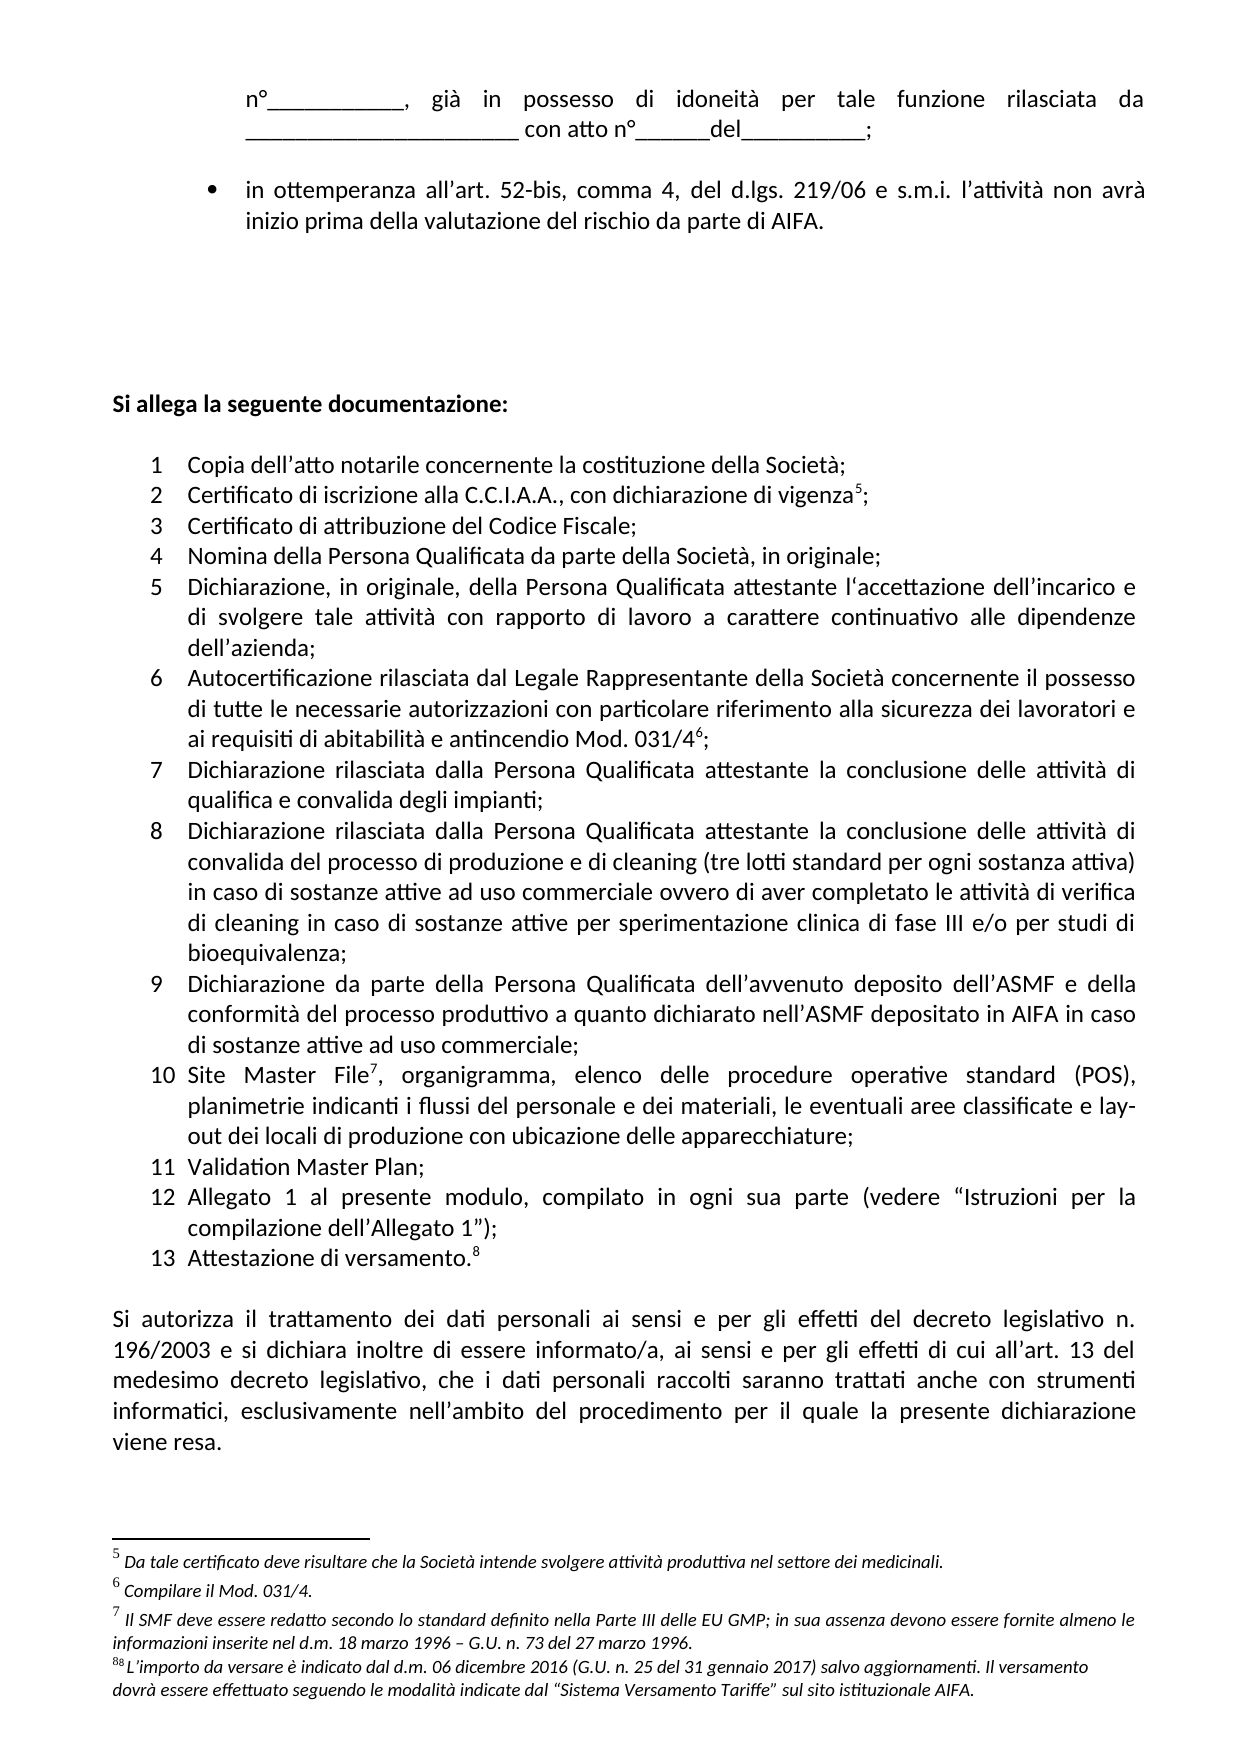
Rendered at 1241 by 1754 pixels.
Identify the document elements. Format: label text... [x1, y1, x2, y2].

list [208, 83, 1146, 144]
list Site Master File, organigramma, elenco delle procedure operative standard (POS), planimetrie indicanti i flussi del personale e dei materiali, le eventuali aree classificate e lay-out dei locali di produzione con ubicazione delle apparecchiature; [150, 1059, 1137, 1151]
list Copia dell’atto notarile concernente la costituzione della Società; [150, 449, 1137, 479]
list Allegato 1 al presente modulo, compilato in ogni sua parte (vedere “Istruzioni per la compilazione dell’Allegato 1”); [150, 1181, 1137, 1242]
list Validation Master Plan; [150, 1151, 1137, 1181]
text Si autorizza il trattamento dei dati personali ai sensi e per gli effetti del decreto legislativo n. 196/2003 e si dichiara inoltre di essere informato/a, ai sensi e per gli effetti di cui all’art. 13 del medesimo decreto legislativo, che i dati personali raccolti saranno trattati anche con strumenti informatici, esclusivamente nell’ambito del procedimento per il quale la presente dichiarazione viene resa. [112, 1303, 1137, 1456]
list Certificato di attribuzione del Codice Fiscale; [150, 510, 1137, 541]
text Si allega la seguente documentazione: [112, 388, 1146, 418]
list Nomina della Persona Qualificata da parte della Società, in originale; [150, 541, 1137, 571]
list in ottemperanza all’art. 52-bis, comma 4, del d.lgs. 219/06 e s.m.i. l’attività non avrà inizio prima della valutazione del rischio da parte di AIFA. [208, 174, 1146, 235]
list Dichiarazione rilasciata dalla Persona Qualificata attestante la conclusione delle attività di convalida del processo di produzione e di cleaning (tre lotti standard per ogni sostanza attiva) in caso di sostanze attive ad uso commerciale ovvero di aver completato le attività di verifica di cleaning in caso di sostanze attive per sperimentazione clinica di fase III e/o per studi di bioequivalenza; [150, 815, 1137, 968]
list Autocertificazione rilasciata dal Legale Rappresentante della Società concernente il possesso di tutte le necessarie autorizzazioni con particolare riferimento alla sicurezza dei lavoratori e ai requisiti di abitabilità e antincendio Mod. 031/4; [150, 663, 1137, 754]
list Dichiarazione da parte della Persona Qualificata dell’avvenuto deposito dell’ASMF e della conformità del processo produttivo a quanto dichiarato nell’ASMF depositato in AIFA in caso di sostanze attive ad uso commerciale; [150, 968, 1137, 1059]
list Dichiarazione rilasciata dalla Persona Qualificata attestante la conclusione delle attività di qualifica e convalida degli impianti; [150, 754, 1137, 815]
list Dichiarazione, in originale, della Persona Qualificata attestante l‘accettazione dell’incarico e di svolgere tale attività con rapporto di lavoro a carattere continuativo alle dipendenze dell’azienda; [150, 571, 1137, 663]
list Attestazione di versamento. [150, 1242, 1137, 1273]
list Certificato di iscrizione alla C.C.I.A.A., con dichiarazione di vigenza; [150, 479, 1137, 510]
